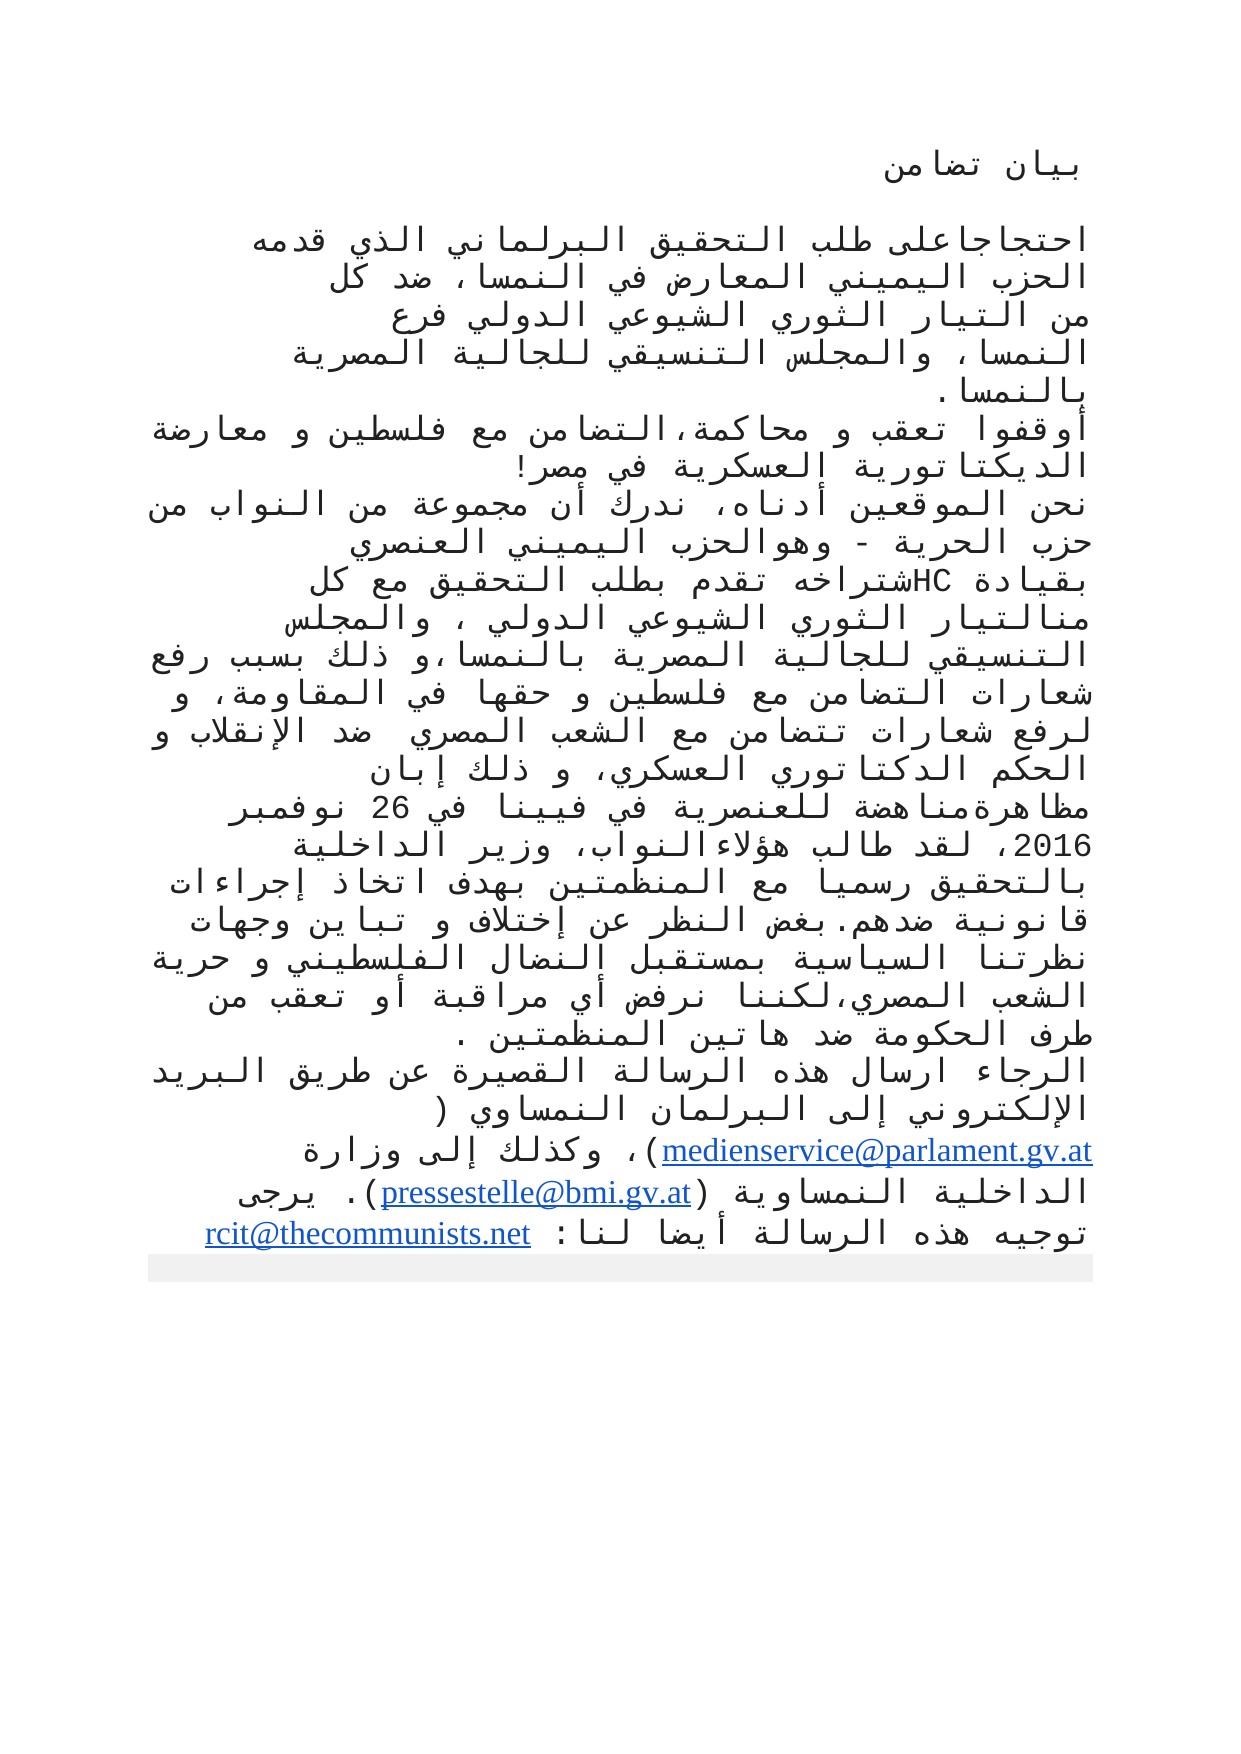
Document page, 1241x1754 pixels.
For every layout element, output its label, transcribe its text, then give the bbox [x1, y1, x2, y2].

text بيان تضامن [811, 148, 1093, 223]
text الرجاء ارسال هذه الرسالة القصيرة عن طريق البريد الإلكتروني إلى البرلمان النمساوي (medienservice@parlament.gv.at)، وكذلك إلى وزارة الداخلية النمساوية (pressestelle@bmi.gv.at). يرجى توجيه هذه الرسالة أيضا لنا: rcit@thecommunists.net [148, 1055, 1093, 1254]
text احتجاجاعلى طلب التحقيق البرلماني الذي قدمه الحزب اليميني المعارض في النمسا، ضد كل من التيار الثوري الشيوعي الدولي فرع النمسا، والمجلس التنسيقي للجالية المصرية بالنمسا. [148, 223, 1093, 412]
text نحن الموقعين أدناه، ندرك أن مجموعة من النواب من حزب الحرية - وهوالحزب اليميني العنصري بقيادة HCشتراخه تقدم بطلب التحقيق مع كل منالتيار الثوري الشيوعي الدولي ، والمجلس التنسيقي للجالية المصرية بالنمسا،و ذلك بسبب رفع شعارات التضامن مع فلسطين و حقها في المقاومة، و لرفع شعارات تتضامن مع الشعب المصري ضد الإنقلاب و الحكم الدكتاتوري العسكري، و ذلك إبان مظاهرةمناهضة للعنصرية في فيينا في 26 نوفمبر 2016، لقد طالب هؤلاءالنواب، وزير الداخلية بالتحقيق رسميا مع المنظمتين بهدف اتخاذ إجراءات قانونية ضدهم.بغض النظر عن إختلاف و تباين وجهات نظرتنا السياسية بمستقبل النضال الفلسطيني و حرية الشعب المصري،لكننا نرفض أي مراقبة أو تعقب من طرف الحكومة ضد هاتين المنظمتين . [148, 488, 1093, 1055]
text أوقفوا تعقب و محاكمة،التضامن مع فلسطين و معارضة الديكتاتورية العسكرية في مصر! [148, 412, 1093, 488]
